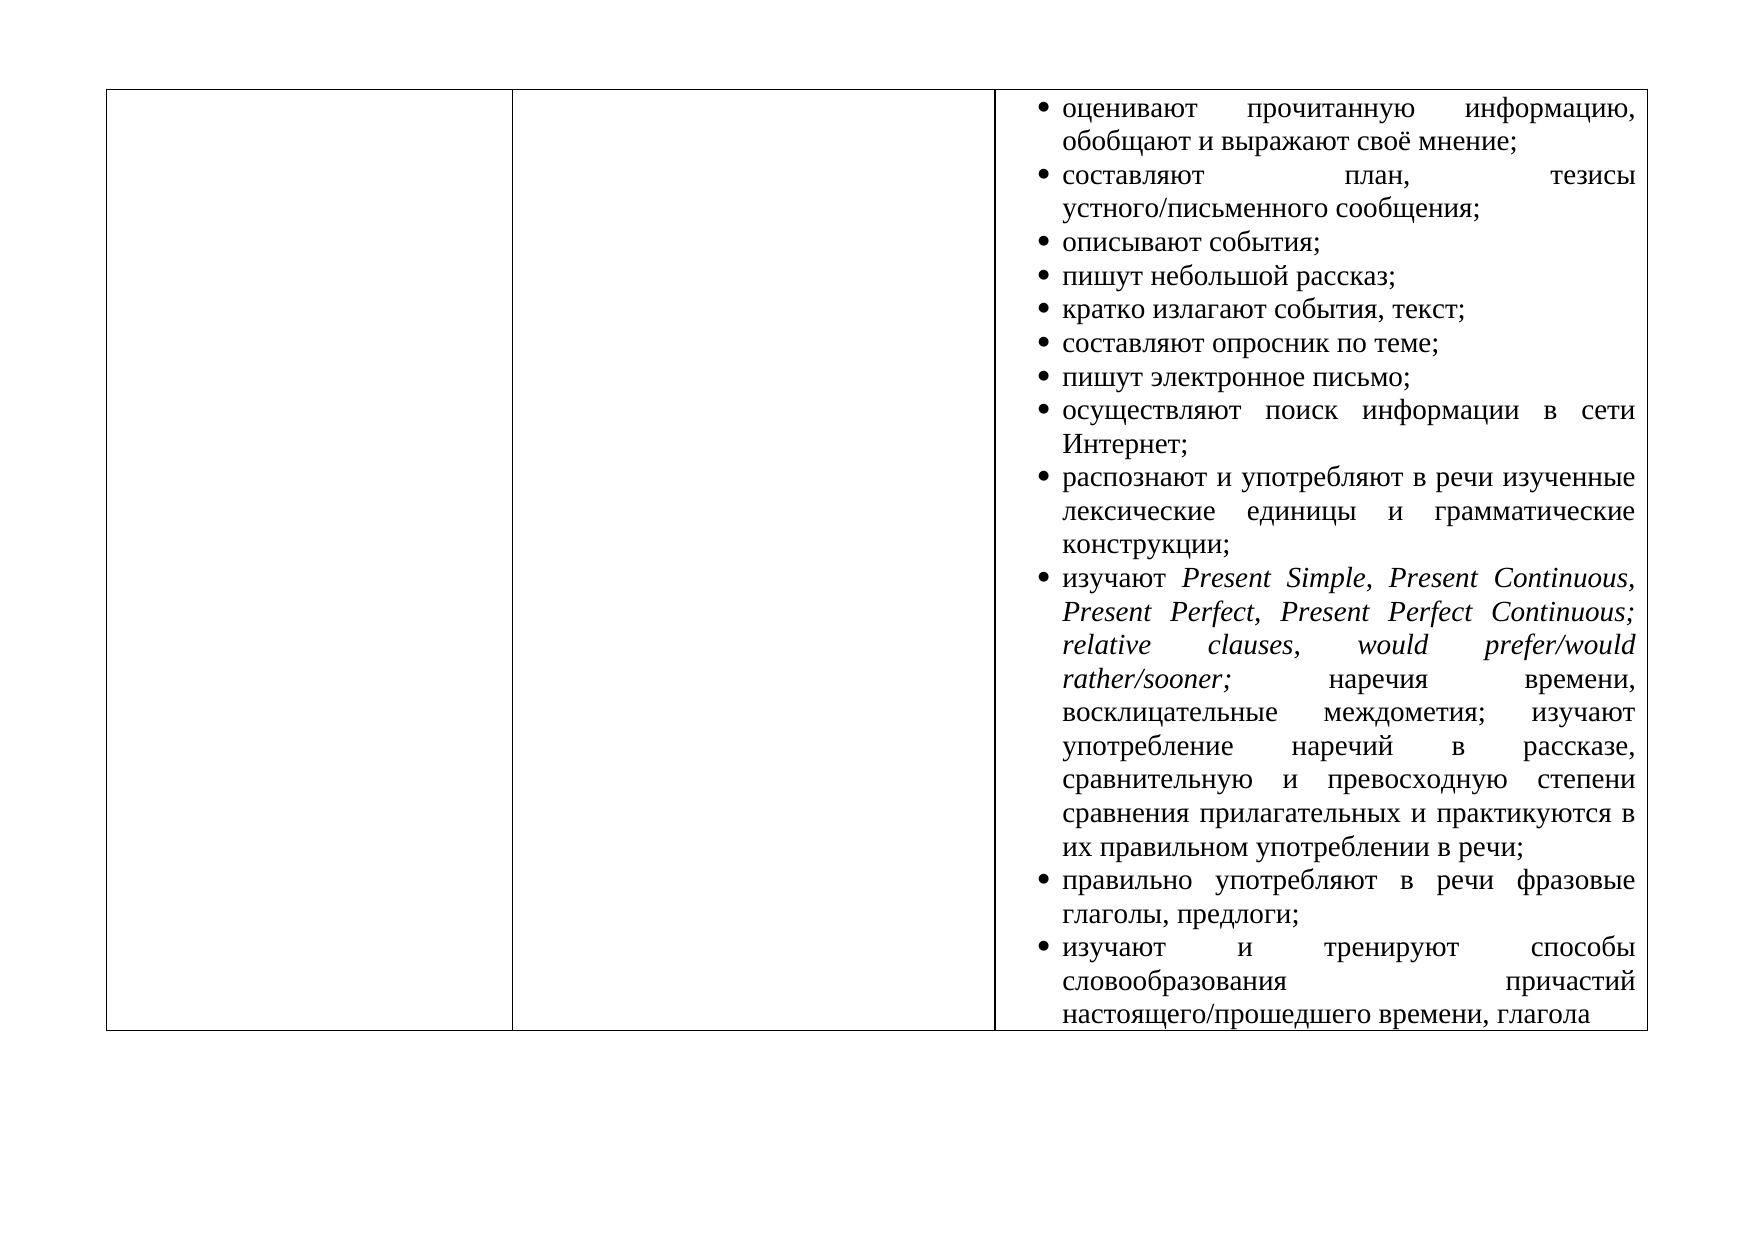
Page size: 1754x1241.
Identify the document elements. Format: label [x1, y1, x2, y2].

table_cell [513, 90, 994, 1030]
table_cell [107, 90, 512, 1030]
table_cell [996, 90, 1647, 1030]
